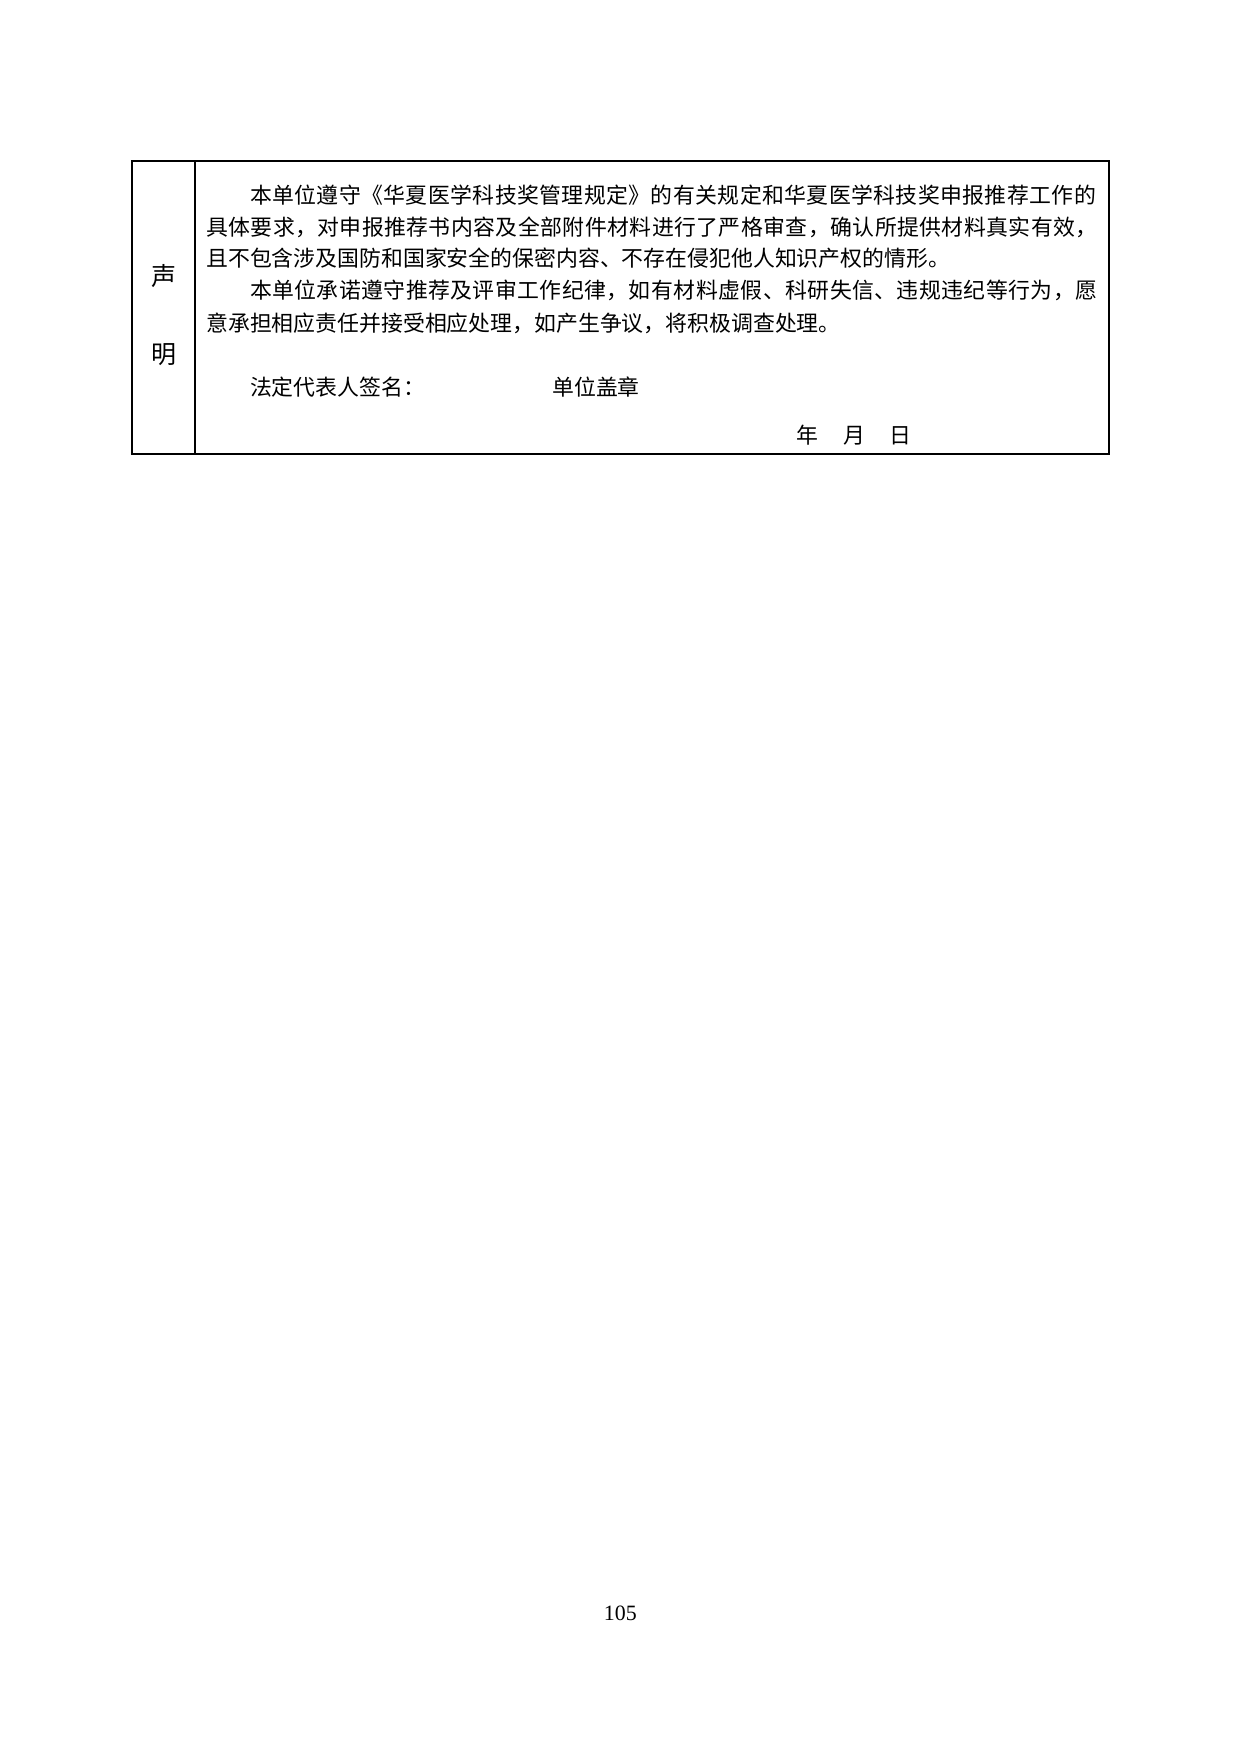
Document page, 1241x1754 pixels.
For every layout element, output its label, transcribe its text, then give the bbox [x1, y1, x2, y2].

table_cell 声 明 [133, 162, 194, 453]
table_cell 本单位遵守《华夏医学科技奖管理规定》的有关规定和华夏医学科技奖申报推荐工作的具体要求，对申报推荐书内容及全部附件材料进行了严格审查，确认所提供材料真实有效，且不包含涉及国防和国家安全的保密内容、不存在侵犯他人知识产权的情形。 本单位承诺遵守推荐及评审工作纪律，如有材料虚假、科研失信、违规违纪等行为，愿意承担相应责任并接受相应处理，如产生争议，将积极调查处理。 法定代表人签名： 单位盖章 年 月 日 [196, 162, 1108, 453]
